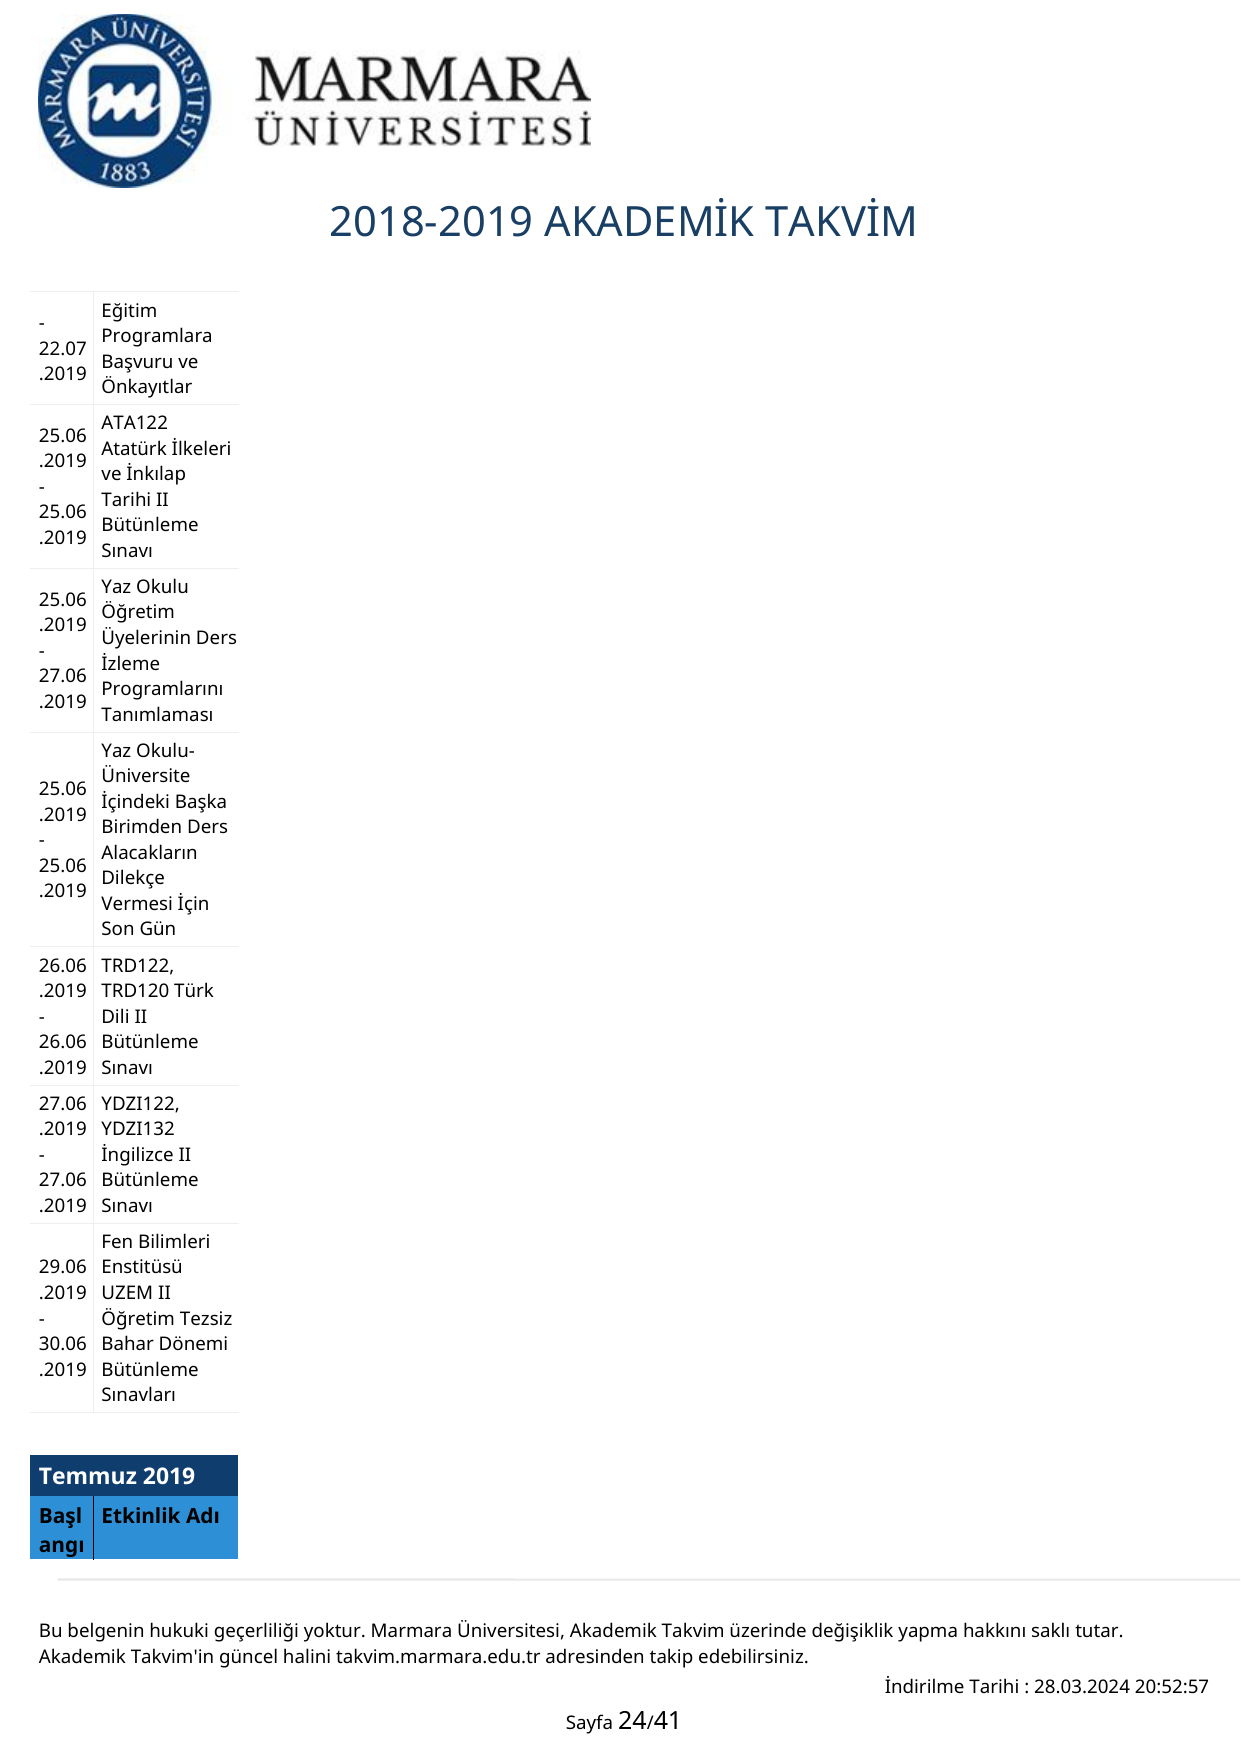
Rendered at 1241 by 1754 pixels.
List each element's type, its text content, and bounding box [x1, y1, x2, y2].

picture [38, 14, 591, 188]
table_cell 26.06.2019 - 26.06.2019 [30, 947, 93, 1085]
table_cell ATA122 Atatürk İlkeleri ve İnkılap Tarihi II Bütünleme Sınavı [94, 405, 238, 568]
table_cell Lisansüstü Tezsiz/Uzaktan Eğitim Programlara Başvuru ve Önkayıtlar [94, 292, 238, 404]
table_cell 27.06.2019 - 27.06.2019 [30, 1086, 93, 1223]
table_cell Yaz Okulu Öğretim Üyelerinin Ders İzleme Programlarını Tanımlaması [94, 569, 238, 732]
table_cell Yaz Okulu- Üniversite İçindeki Başka Birimden Ders Alacakların Dilekçe Vermesi İçin Son Gün [94, 733, 238, 946]
table_cell 25.06.2019 - 25.06.2019 [30, 405, 93, 568]
table_cell 25.06.2019 - 27.06.2019 [30, 569, 93, 732]
table_header Başlangıç - Bitiş Tarihi [30, 1496, 93, 1559]
table_cell 29.06.2019 - 30.06.2019 [30, 1224, 93, 1412]
table_cell TRD122, TRD120 Türk Dili II Bütünleme Sınavı [94, 947, 238, 1085]
table_cell YDZI122, YDZI132 İngilizce II Bütünleme Sınavı [94, 1086, 238, 1223]
table_header Temmuz 2019 [30, 1455, 238, 1496]
table_header Etkinlik Adı [94, 1496, 238, 1559]
table_cell Fen Bilimleri Enstitüsü UZEM II Öğretim Tezsiz Bahar Dönemi Bütünleme Sınavları [94, 1224, 238, 1412]
table_cell 24.06.2019 - 22.07.2019 [30, 292, 93, 404]
table_cell 25.06.2019 - 25.06.2019 [30, 733, 93, 946]
